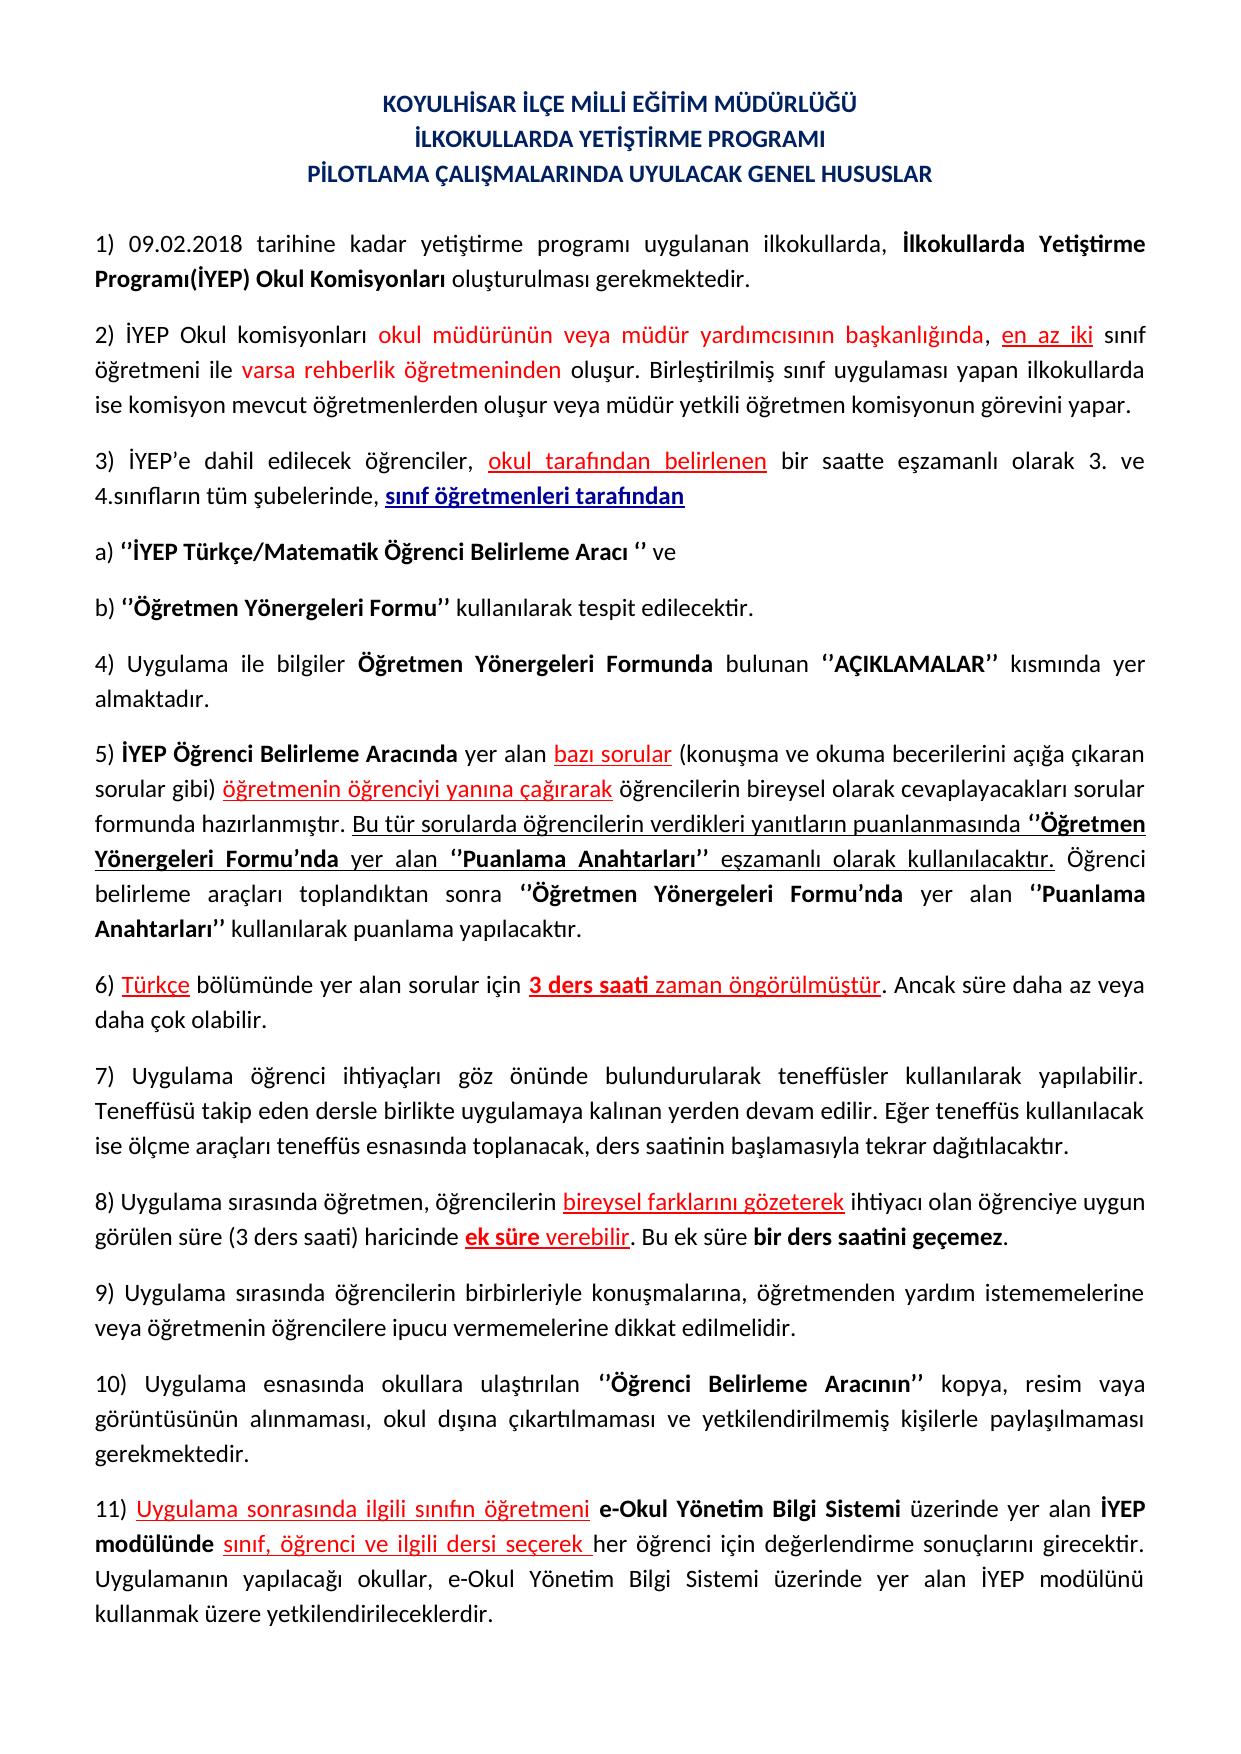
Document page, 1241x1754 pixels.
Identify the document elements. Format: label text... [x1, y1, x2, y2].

text b) ‘’Öğretmen Yönergeleri Formu’’ kullanılarak tespit edilecektir. [94, 592, 1146, 622]
text PİLOTLAMA ÇALIŞMALARINDA UYULACAK GENEL HUSUSLAR [94, 159, 1146, 189]
text 11) Uygulama sonrasında ilgili sınıfın öğretmeni e-Okul Yönetim Bilgi Sistemi üzerinde yer alan İYEP modülünde sınıf, öğrenci ve ilgili dersi seçerek her öğrenci için değerlendirme sonuçlarını girecektir. Uygulamanın yapılacağı okullar, e-Okul Yönetim Bilgi Sistemi üzerinde yer alan İYEP modülünü kullanmak üzere yetkilendirileceklerdir. [94, 1494, 1146, 1629]
text 9) Uygulama sırasında öğrencilerin birbirleriyle konuşmalarına, öğretmenden yardım istememelerine veya öğretmenin öğrencilere ipucu vermemelerine dikkat edilmelidir. [94, 1277, 1146, 1342]
text 1) 09.02.2018 tarihine kadar yetiştirme programı uygulanan ilkokullarda, İlkokullarda Yetiştirme Programı(İYEP) Okul Komisyonları oluşturulması gerekmektedir. [94, 229, 1146, 294]
text 10) Uygulama esnasında okullara ulaştırılan ‘’Öğrenci Belirleme Aracının’’ kopya, resim vaya görüntüsünün alınmaması, okul dışına çıkartılmaması ve yetkilendirilmemiş kişilerle paylaşılmaması gerekmektedir. [94, 1368, 1146, 1468]
text İLKOKULLARDA YETİŞTİRME PROGRAMI [94, 124, 1146, 154]
text 6) Türkçe bölümünde yer alan sorular için 3 ders saati zaman öngörülmüştür. Ancak süre daha az veya daha çok olabilir. [94, 969, 1146, 1035]
text 8) Uygulama sırasında öğretmen, öğrencilerin bireysel farklarını gözeterek ihtiyacı olan öğrenciye uygun görülen süre (3 ders saati) haricinde ek süre verebilir. Bu ek süre bir ders saatini geçemez. [94, 1186, 1146, 1252]
text 4) Uygulama ile bilgiler Öğretmen Yönergeleri Formunda bulunan ‘’AÇIKLAMALAR’’ kısmında yer almaktadır. [94, 648, 1146, 713]
text a) ‘’İYEP Türkçe/Matematik Öğrenci Belirleme Aracı ‘’ ve [94, 536, 1146, 567]
text 5) İYEP Öğrenci Belirleme Aracında yer alan bazı sorular (konuşma ve okuma becerilerini açığa çıkaran sorular gibi) öğretmenin öğrenciyi yanına çağırarak öğrencilerin bireysel olarak cevaplayacakları sorular formunda hazırlanmıştır. Bu tür sorularda öğrencilerin verdikleri yanıtların puanlanmasında ‘’Öğretmen Yönergeleri Formu’nda yer alan ‘’Puanlama Anahtarları’’ eşzamanlı olarak kullanılacaktır. Öğrenci belirleme araçları toplandıktan sonra ‘’Öğretmen Yönergeleri Formu’nda yer alan ‘’Puanlama Anahtarları’’ kullanılarak puanlama yapılacaktır. [94, 739, 1146, 944]
text 2) İYEP Okul komisyonları okul müdürünün veya müdür yardımcısının başkanlığında, en az iki sınıf öğretmeni ile varsa rehberlik öğretmeninden oluşur. Birleştirilmiş sınıf uygulaması yapan ilkokullarda ise komisyon mevcut öğretmenlerden oluşur veya müdür yetkili öğretmen komisyonun görevini yapar. [94, 319, 1146, 420]
text 3) İYEP’e dahil edilecek öğrenciler, okul tarafından belirlenen bir saatte eşzamanlı olarak 3. ve 4.sınıfların tüm şubelerinde, sınıf öğretmenleri tarafından [94, 445, 1146, 511]
text 7) Uygulama öğrenci ihtiyaçları göz önünde bulundurularak teneffüsler kullanılarak yapılabilir. Teneffüsü takip eden dersle birlikte uygulamaya kalınan yerden devam edilir. Eğer teneffüs kullanılacak ise ölçme araçları teneffüs esnasında toplanacak, ders saatinin başlamasıyla tekrar dağıtılacaktır. [94, 1060, 1146, 1161]
text KOYULHİSAR İLÇE MİLLİ EĞİTİM MÜDÜRLÜĞÜ [94, 89, 1146, 119]
